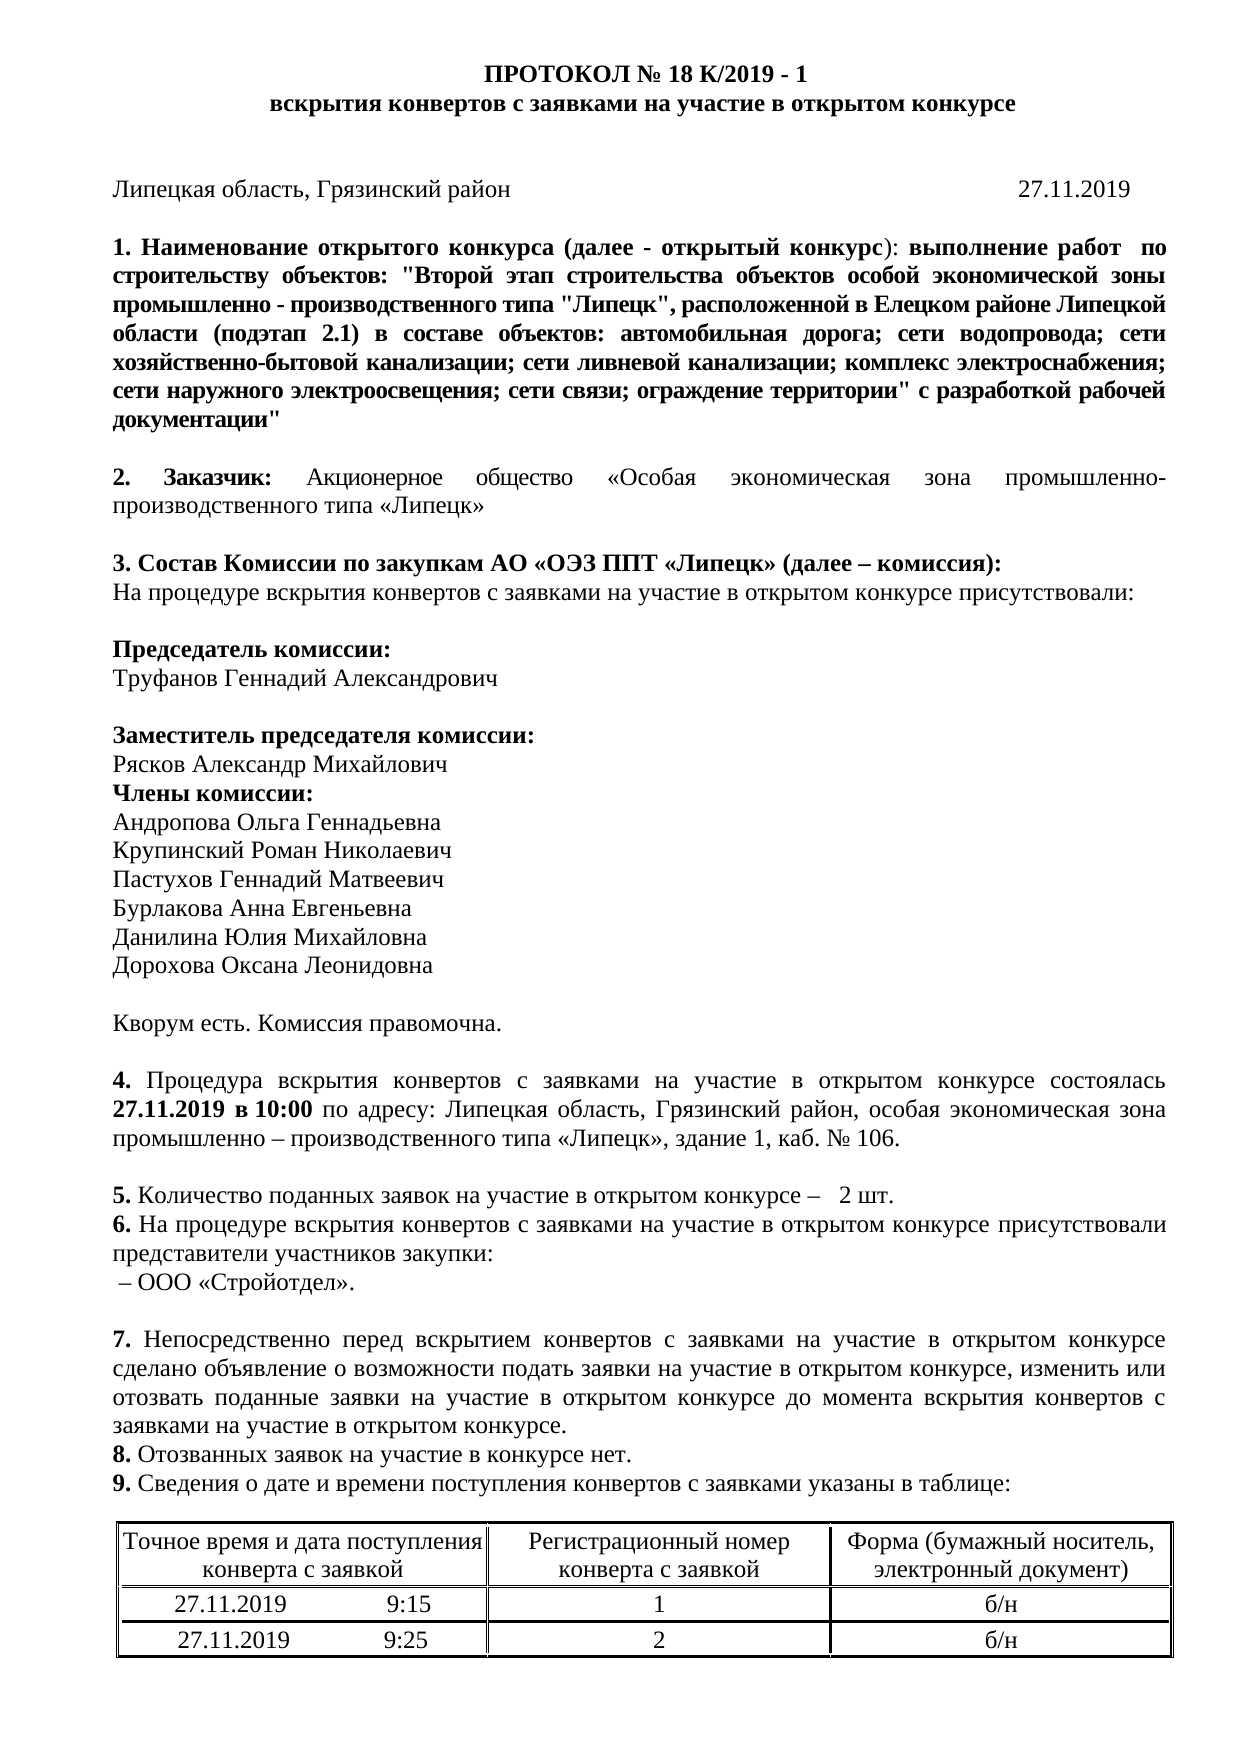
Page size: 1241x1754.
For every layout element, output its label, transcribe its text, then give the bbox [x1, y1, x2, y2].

text 1. Наименование открытого конкурса (далее - открытый конкурс): выполнение работ по строительству объектов: "Второй этап строительства объектов особой экономической зоны промышленно - производственного типа "Липецк", расположенной в Елецком районе Липецкой области (подэтап 2.1) в составе объектов: автомобильная дорога; сети водопровода; сети хозяйственно-бытовой канализации; сети ливневой канализации; комплекс электроснабжения; сети наружного электроосвещения; сети связи; ограждение территории" с разработкой рабочей документации" [112, 232, 1167, 433]
text 4. Процедура вскрытия конвертов с заявками на участие в открытом конкурсе состоялась 27.11.2019 в 10:00 по адресу: Липецкая область, Грязинский район, особая экономическая зона промышленно – производственного типа «Липецк», здание 1, каб. № 106. [112, 1065, 1167, 1152]
table_cell 2 [488, 1623, 830, 1655]
text Заместитель председателя комиссии: [112, 720, 1167, 749]
text Председатель комиссии: [112, 634, 1167, 663]
table_header Точное время и дата поступления конверта с заявкой [119, 1524, 488, 1585]
text Труфанов Геннадий Александрович [112, 663, 1167, 692]
title Протокол № 18 к/2019 - 1 вскрытия конвертов с заявками на участие в открытом конкурсе [112, 59, 1167, 117]
text 2. Заказчик: Акционерное общество «Особая экономическая зона промышленно-производственного типа «Липецк» [112, 462, 1167, 519]
text Кворум есть. Комиссия правомочна. [112, 1008, 1167, 1037]
table_cell 27.11.2019 9:25 [119, 1620, 488, 1655]
text 7. Непосредственно перед вскрытием конвертов с заявками на участие в открытом конкурсе сделано объявление о возможности подать заявки на участие в открытом конкурсе, изменить или отозвать поданные заявки на участие в открытом конкурсе до момента вскрытия конвертов с заявками на участие в открытом конкурсе. [112, 1324, 1167, 1439]
text Данилина Юлия Михайловна [112, 922, 1167, 950]
text Крупинский Роман Николаевич [112, 835, 1167, 864]
table_header Форма (бумажный носитель, электронный документ) [830, 1524, 1170, 1585]
text Члены комиссии: [112, 778, 1167, 807]
text Рясков Александр Михайлович [112, 749, 1167, 778]
text 6. На процедуре вскрытия конвертов с заявками на участие в открытом конкурсе присутствовали представители участников закупки: [112, 1209, 1167, 1267]
text 8. Отозванных заявок на участие в конкурсе нет. [112, 1439, 1167, 1468]
table_cell б/н [830, 1585, 1172, 1620]
text 3. Состав Комиссии по закупкам АО «ОЭЗ ППТ «Липецк» (далее – комиссия): [112, 548, 1167, 577]
text Дорохова Оксана Леонидовна [112, 950, 1167, 979]
text Андропова Ольга Геннадьевна [112, 807, 1167, 835]
table_cell 1 [489, 1588, 829, 1620]
text 9. Сведения о дате и времени поступления конвертов с заявками указаны в таблице: [112, 1468, 1167, 1497]
text – ООО «Стройотдел». [112, 1267, 1167, 1295]
text Бурлакова Анна Евгеньевна [112, 893, 1167, 922]
table_cell б/н [830, 1620, 1170, 1655]
text На процедуре вскрытия конвертов с заявками на участие в открытом конкурсе присутствовали: [112, 577, 1167, 605]
text Пастухов Геннадий Матвеевич [112, 864, 1167, 893]
text 5. Количество поданных заявок на участие в открытом конкурсе – 2 шт. [112, 1180, 1167, 1209]
table_cell 27.11.2019 9:15 [118, 1585, 488, 1620]
table_header Регистрационный номер конверта с заявкой [488, 1524, 830, 1585]
text Липецкая область, Грязинский район 27.11.2019 [112, 174, 1167, 203]
